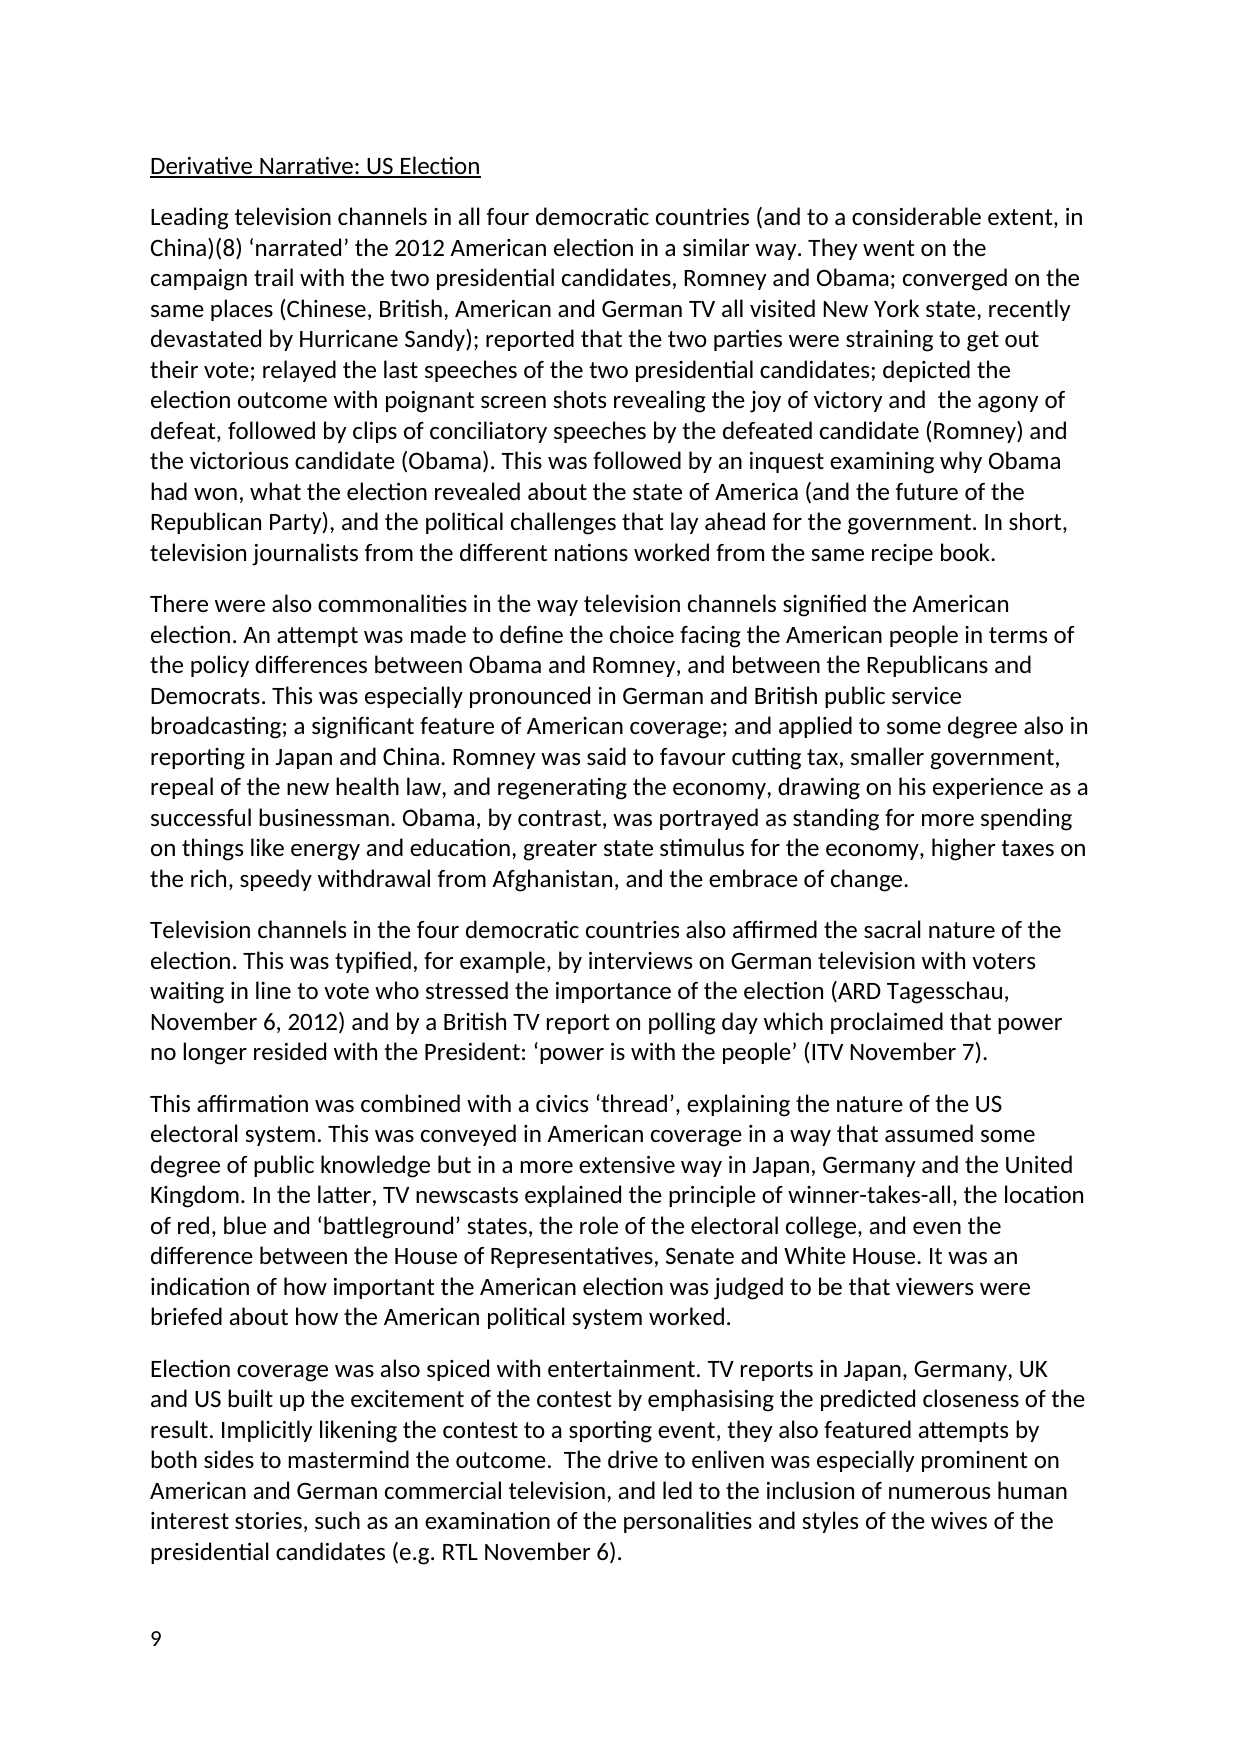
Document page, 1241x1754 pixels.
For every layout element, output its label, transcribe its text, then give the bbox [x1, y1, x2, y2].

text Derivative Narrative: US Election [150, 150, 1090, 181]
text This affirmation was combined with a civics ‘thread’, explaining the nature of the US electoral system. This was conveyed in American coverage in a way that assumed some degree of public knowledge but in a more extensive way in Japan, Germany and the United Kingdom. In the latter, TV newscasts explained the principle of winner-takes-all, the location of red, blue and ‘battleground’ states, the role of the electoral college, and even the difference between the House of Representatives, Senate and White House. It was an indication of how important the American election was judged to be that viewers were briefed about how the American political system worked. [150, 1088, 1090, 1332]
text Leading television channels in all four democratic countries (and to a considerable extent, in China)(8) ‘narrated’ the 2012 American election in a similar way. They went on the campaign trail with the two presidential candidates, Romney and Obama; converged on the same places (Chinese, British, American and German TV all visited New York state, recently devastated by Hurricane Sandy); reported that the two parties were straining to get out their vote; relayed the last speeches of the two presidential candidates; depicted the election outcome with poignant screen shots revealing the joy of victory and the agony of defeat, followed by clips of conciliatory speeches by the defeated candidate (Romney) and the victorious candidate (Obama). This was followed by an inquest examining why Obama had won, what the election revealed about the state of America (and the future of the Republican Party), and the political challenges that lay ahead for the government. In short, television journalists from the different nations worked from the same recipe book. [150, 201, 1090, 568]
text Television channels in the four democratic countries also affirmed the sacral nature of the election. This was typified, for example, by interviews on German television with voters waiting in line to vote who stressed the importance of the election (ARD Tagesschau, November 6, 2012) and by a British TV report on polling day which proclaimed that power no longer resided with the President: ‘power is with the people’ (ITV November 7). [150, 914, 1090, 1067]
text There were also commonalities in the way television channels signified the American election. An attempt was made to define the choice facing the American people in terms of the policy differences between Obama and Romney, and between the Republicans and Democrats. This was especially pronounced in German and British public service broadcasting; a significant feature of American coverage; and applied to some degree also in reporting in Japan and China. Romney was said to favour cutting tax, smaller government, repeal of the new health law, and regenerating the economy, drawing on his experience as a successful businessman. Obama, by contrast, was portrayed as standing for more spending on things like energy and education, greater state stimulus for the economy, higher taxes on the rich, speedy withdrawal from Afghanistan, and the embrace of change. [150, 588, 1090, 894]
text Election coverage was also spiced with entertainment. TV reports in Japan, Germany, UK and US built up the excitement of the contest by emphasising the predicted closeness of the result. Implicitly likening the contest to a sporting event, they also featured attempts by both sides to mastermind the outcome. The drive to enliven was especially prominent on American and German commercial television, and led to the inclusion of numerous human interest stories, such as an examination of the personalities and styles of the wives of the presidential candidates (e.g. RTL November 6). [150, 1353, 1090, 1567]
